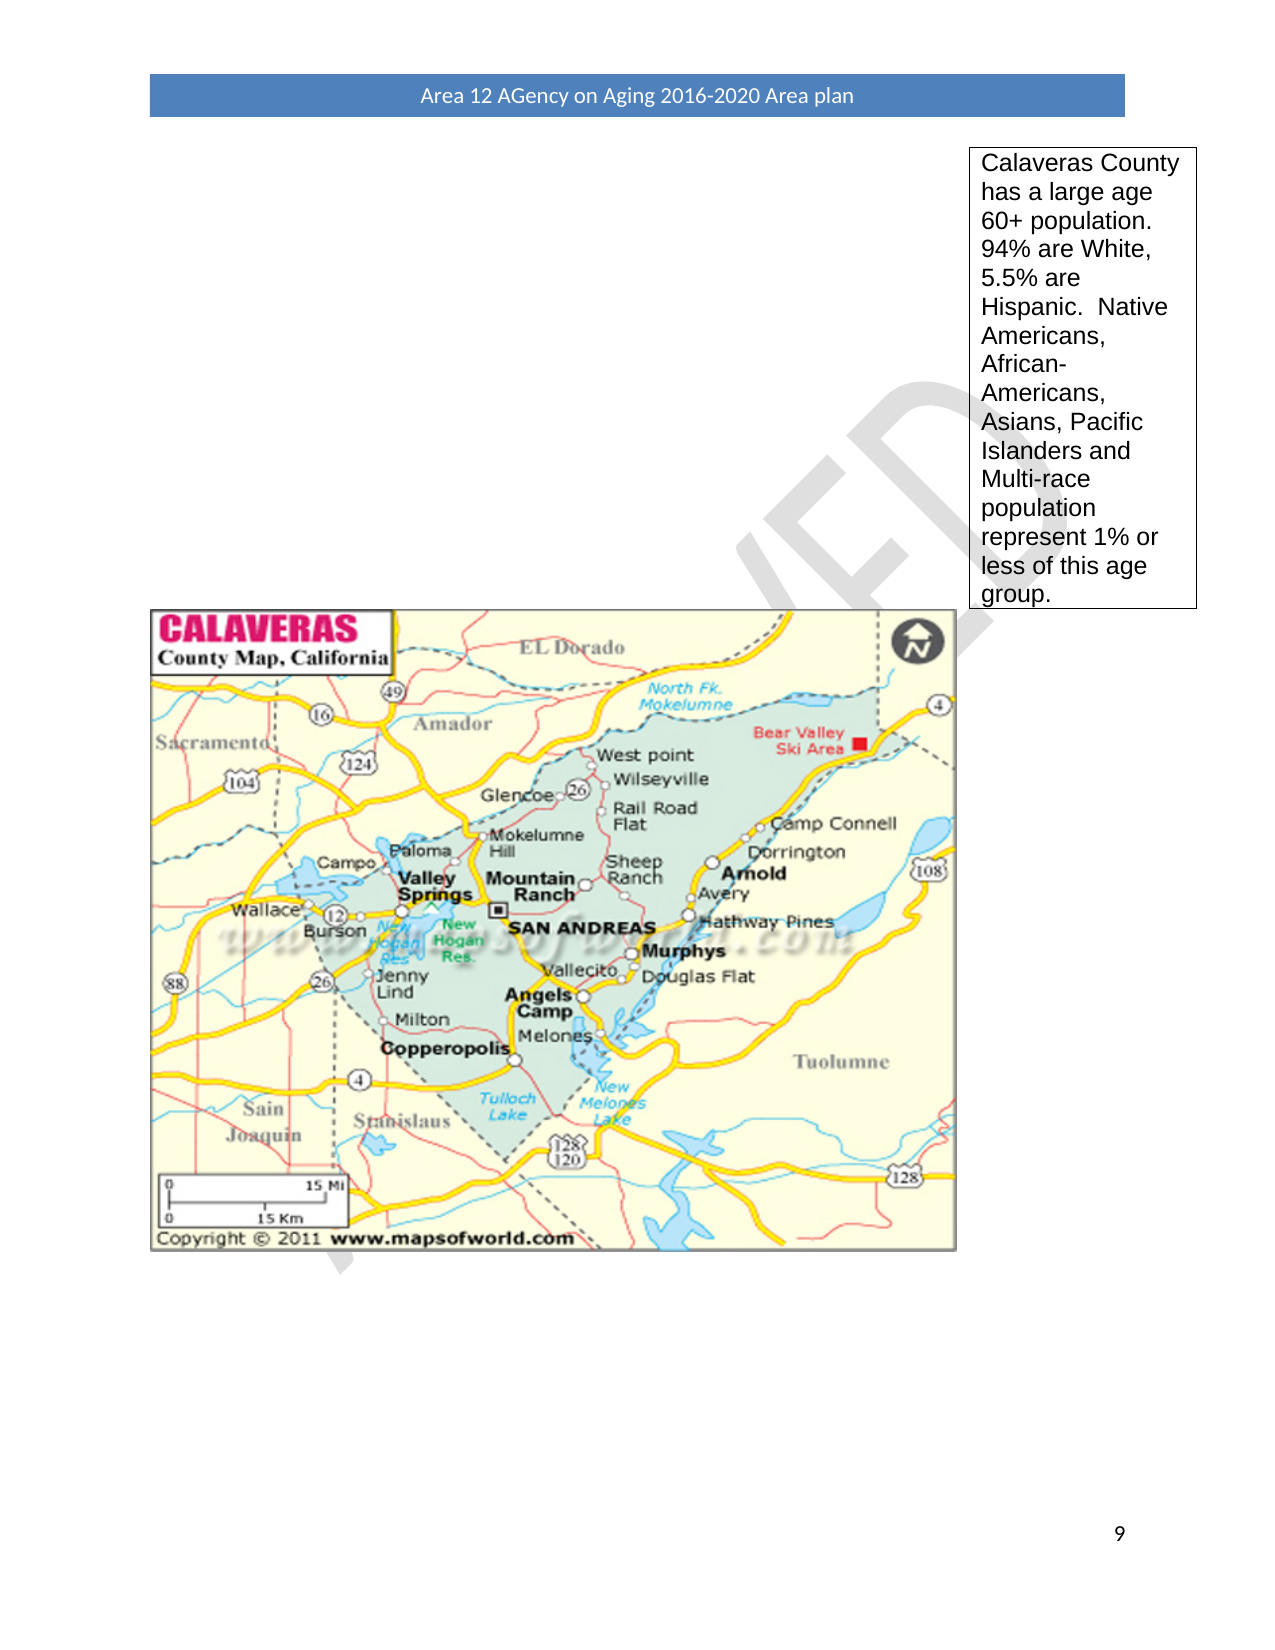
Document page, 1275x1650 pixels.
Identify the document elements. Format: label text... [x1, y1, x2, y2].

picture [150, 609, 957, 1252]
table_header Calaveras County has a large age 60+ population. 94% are White, 5.5% are Hispanic. Native Americans, African-Americans, Asians, Pacific Islanders and Multi-race population represent 1% or less of this age group. [970, 148, 1196, 608]
